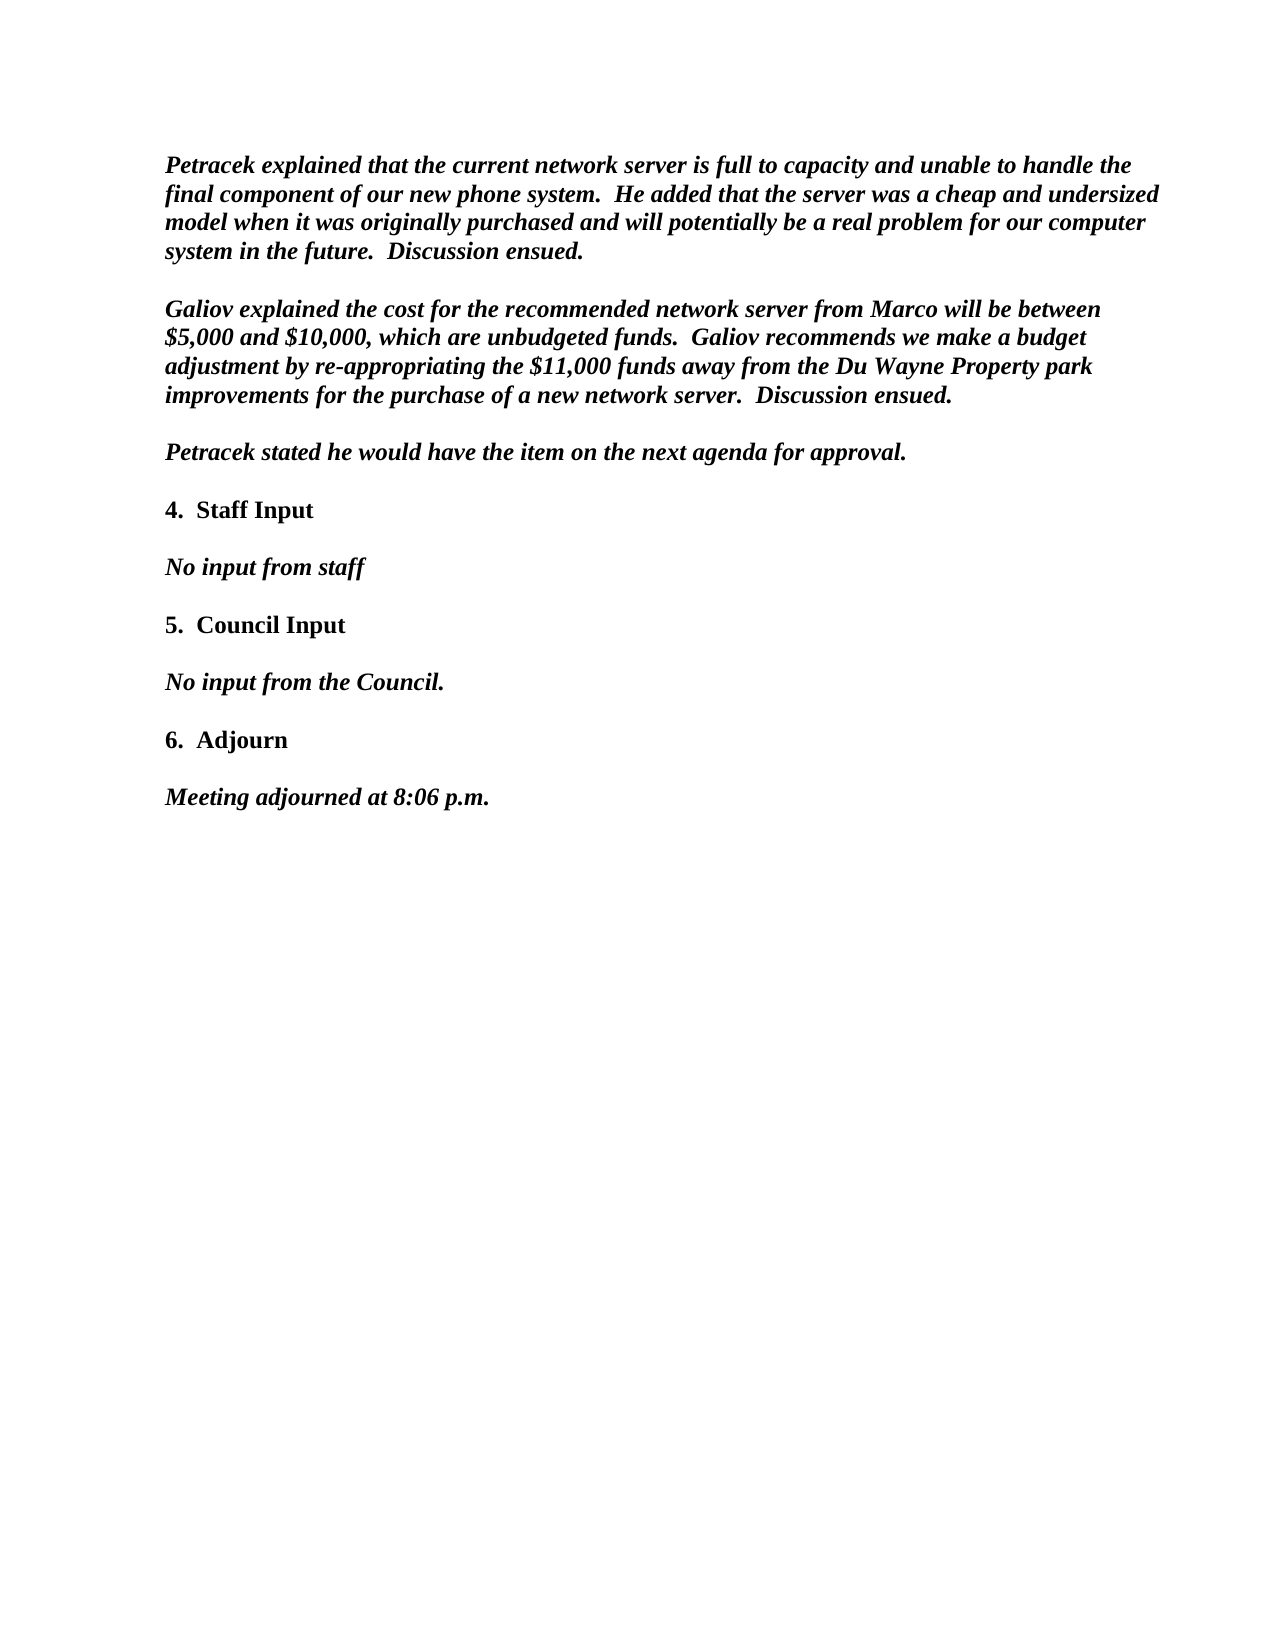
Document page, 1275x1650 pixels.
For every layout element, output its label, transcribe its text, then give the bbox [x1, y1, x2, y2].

text Petracek stated he would have the item on the next agenda for approval. [165, 437, 1170, 466]
text No input from staff [165, 552, 1170, 581]
text Galiov explained the cost for the recommended network server from Marco will be between $5,000 and $10,000, which are unbudgeted funds. Galiov recommends we make a budget adjustment by re-appropriating the $11,000 funds away from the Du Wayne Property park improvements for the purchase of a new network server. Discussion ensued. [165, 294, 1170, 409]
text 6. Adjourn [165, 725, 1170, 754]
text Petracek explained that the current network server is full to capacity and unable to handle the final component of our new phone system. He added that the server was a cheap and undersized model when it was originally purchased and will potentially be a real problem for our computer system in the future. Discussion ensued. [165, 150, 1170, 265]
text Meeting adjourned at 8:06 p.m. [165, 782, 1170, 811]
text 4. Staff Input [165, 495, 1170, 524]
text 5. Council Input [165, 610, 1170, 639]
text No input from the Council. [165, 667, 1170, 696]
